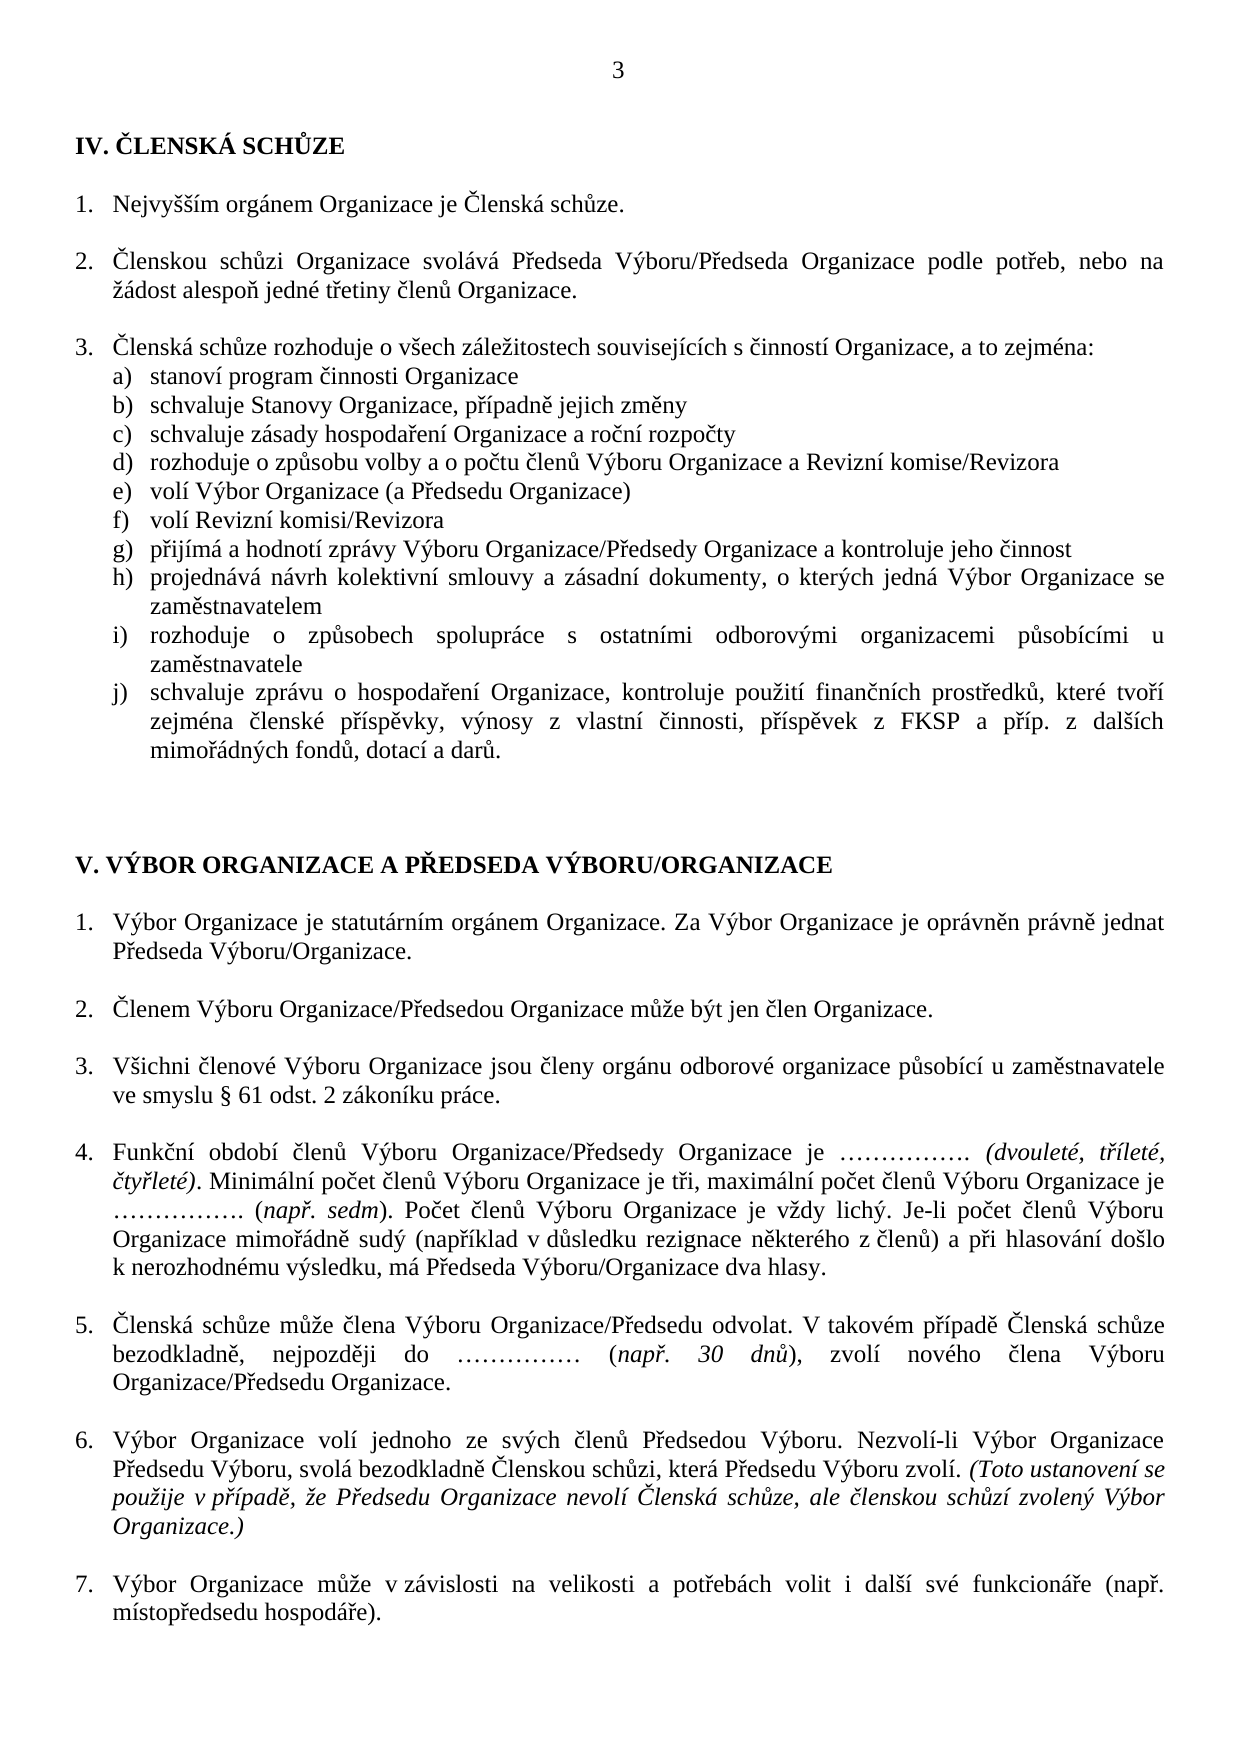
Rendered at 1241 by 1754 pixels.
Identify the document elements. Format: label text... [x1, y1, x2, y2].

list volí Výbor Organizace (a Předsedu Organizace) [112, 476, 1165, 505]
list Výbor Organizace volí jednoho ze svých členů Předsedou Výboru. Nezvolí-li Výbor Organizace Předsedu Výboru, svolá bezodkladně Členskou schůzi, která Předsedu Výboru zvolí. (Toto ustanovení se použije v případě, že Předsedu Organizace nevolí Členská schůze, ale členskou schůzí zvolený Výbor Organizace.) [75, 1425, 1165, 1540]
text IV. ČLENSKÁ SCHŮZE [75, 131, 1165, 160]
list přijímá a hodnotí zprávy Výboru Organizace/Předsedy Organizace a kontroluje jeho činnost [112, 534, 1165, 562]
list Členská schůze rozhoduje o všech záležitostech souvisejících s činností Organizace, a to zejména: [75, 332, 1165, 361]
list Výbor Organizace je statutárním orgánem Organizace. Za Výbor Organizace je oprávněn právně jednat Předseda Výboru/Organizace. [75, 907, 1165, 965]
list Všichni členové Výboru Organizace jsou členy orgánu odborové organizace působící u zaměstnavatele ve smyslu § 61 odst. 2 zákoníku práce. [75, 1051, 1165, 1109]
list projednává návrh kolektivní smlouvy a zásadní dokumenty, o kterých jedná Výbor Organizace se zaměstnavatelem [112, 562, 1165, 620]
list Výbor Organizace může v závislosti na velikosti a potřebách volit i další své funkcionáře (např. místopředsedu hospodáře). [75, 1569, 1165, 1626]
list schvaluje zprávu o hospodaření Organizace, kontroluje použití finančních prostředků, které tvoří zejména členské příspěvky, výnosy z vlastní činnosti, příspěvek z FKSP a příp. z dalších mimořádných fondů, dotací a darů. [112, 677, 1165, 764]
list Členskou schůzi Organizace svolává Předseda Výboru/Předseda Organizace podle potřeb, nebo na žádost alespoň jedné třetiny členů Organizace. [75, 246, 1165, 304]
list rozhoduje o způsobech spolupráce s ostatními odborovými organizacemi působícími u zaměstnavatele [112, 620, 1165, 677]
list Nejvyšším orgánem Organizace je Členská schůze. [75, 189, 1165, 217]
list Členem Výboru Organizace/Předsedou Organizace může být jen člen Organizace. [75, 994, 1165, 1022]
text V. VÝBOR ORGANIZACE A PŘEDSEDA VÝBORU/ORGANIZACE [75, 850, 1165, 879]
list volí Revizní komisi/Revizora [112, 505, 1165, 534]
list rozhoduje o způsobu volby a o počtu členů Výboru Organizace a Revizní komise/Revizora [112, 447, 1165, 476]
list stanoví program činnosti Organizace [112, 361, 1165, 390]
list schvaluje Stanovy Organizace, případně jejich změny [112, 390, 1165, 419]
list Členská schůze může člena Výboru Organizace/Předsedu odvolat. V takovém případě Členská schůze bezodkladně, nejpozději do …………… (např. 30 dnů), zvolí nového člena Výboru Organizace/Předsedu Organizace. [75, 1310, 1165, 1396]
list schvaluje zásady hospodaření Organizace a roční rozpočty [112, 419, 1165, 447]
list Funkční období členů Výboru Organizace/Předsedy Organizace je ……………. (dvouleté, tříleté, čtyřleté). Minimální počet členů Výboru Organizace je tři, maximální počet členů Výboru Organizace je ……………. (např. sedm). Počet členů Výboru Organizace je vždy lichý. Je-li počet členů Výboru Organizace mimořádně sudý (například v důsledku rezignace některého z členů) a při hlasování došlo k nerozhodnému výsledku, má Předseda Výboru/Organizace dva hlasy. [75, 1137, 1165, 1281]
